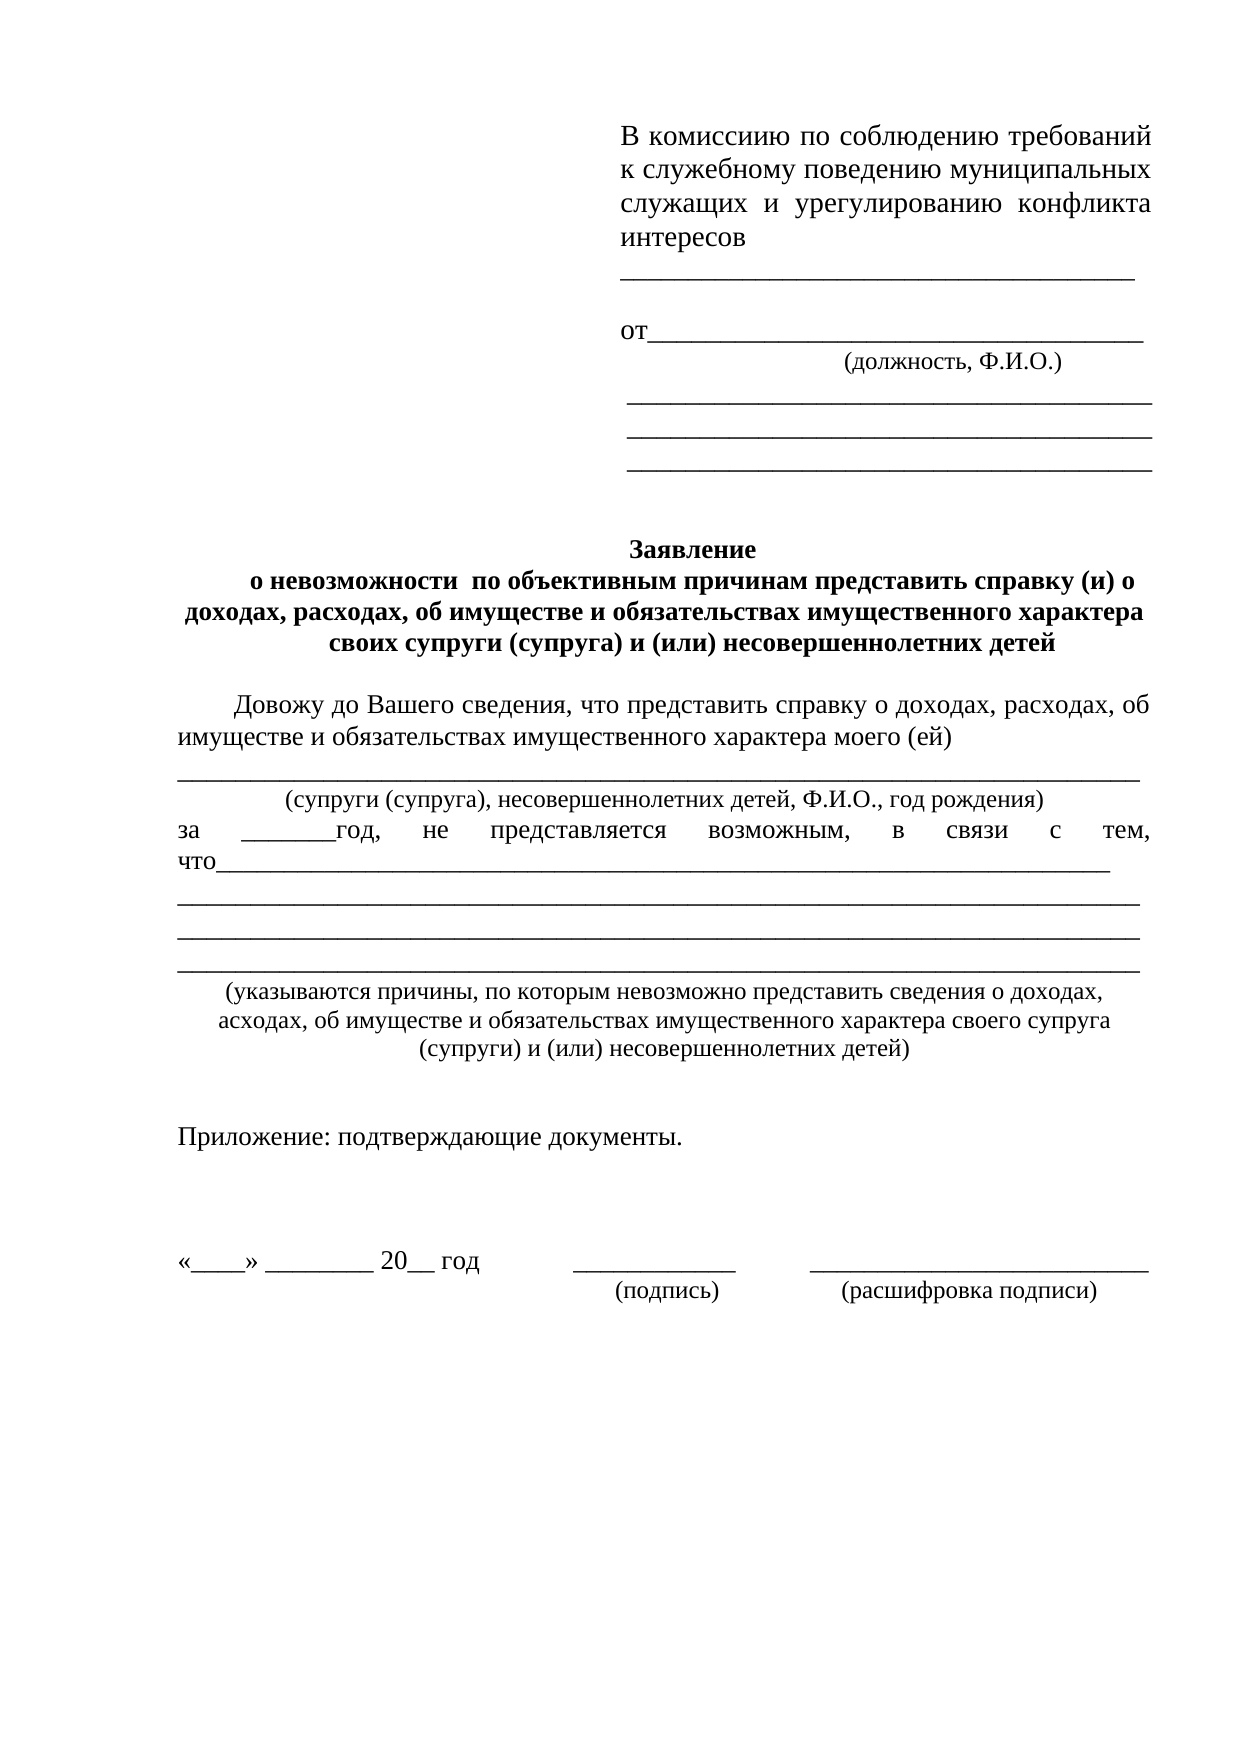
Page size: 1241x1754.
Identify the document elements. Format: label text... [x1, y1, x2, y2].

text __________________________________________________________________ [177, 751, 1152, 784]
text от__________________________________ [620, 312, 1152, 346]
text асходах, об имуществе и обязательствах имущественного характера своего супруга (супруги) и (или) несовершеннолетних детей) [177, 1005, 1152, 1062]
text (должность, Ф.И.О.) [767, 346, 1152, 374]
text (супруги (супруга), несовершеннолетних детей, Ф.И.О., год рождения) [177, 784, 1152, 813]
text Приложение: подтверждающие документы. [177, 1120, 1152, 1151]
text о невозможности по объективным причинам представить справку (и) о доходах, расходах, об имуществе и обязательствах имущественного характера [177, 564, 1152, 626]
text В комиссиию по соблюдению требований к служебному поведению муниципальных служащих и урегулированию конфликта интересов [620, 118, 1152, 252]
text за _______год, не представляется возможным, в связи с тем, что__________________________________________________________________ [177, 813, 1152, 875]
text ____________________________________ [177, 442, 1152, 475]
text ____________________________________________________________________________________________________________________________________ [177, 875, 1152, 942]
text (указываются причины, по которым невозможно представить сведения о доходах, [177, 976, 1152, 1005]
text __________________________________________________________________ [177, 942, 1152, 976]
text ____________________________________ [177, 374, 1152, 408]
text своих супруги (супруга) и (или) несовершеннолетних детей [177, 626, 1152, 657]
text «____» ________ 20__ год ____________ _________________________ [177, 1244, 1152, 1275]
text ______________________________________ [620, 252, 1152, 283]
text Заявление [177, 533, 1152, 564]
text (подпись) (расшифровка подписи) [177, 1275, 1152, 1304]
text ____________________________________ [177, 408, 1152, 442]
text Довожу до Вашего сведения, что представить справку о доходах, расходах, об имуществе и обязательствах имущественного характера моего (ей) [177, 688, 1152, 751]
